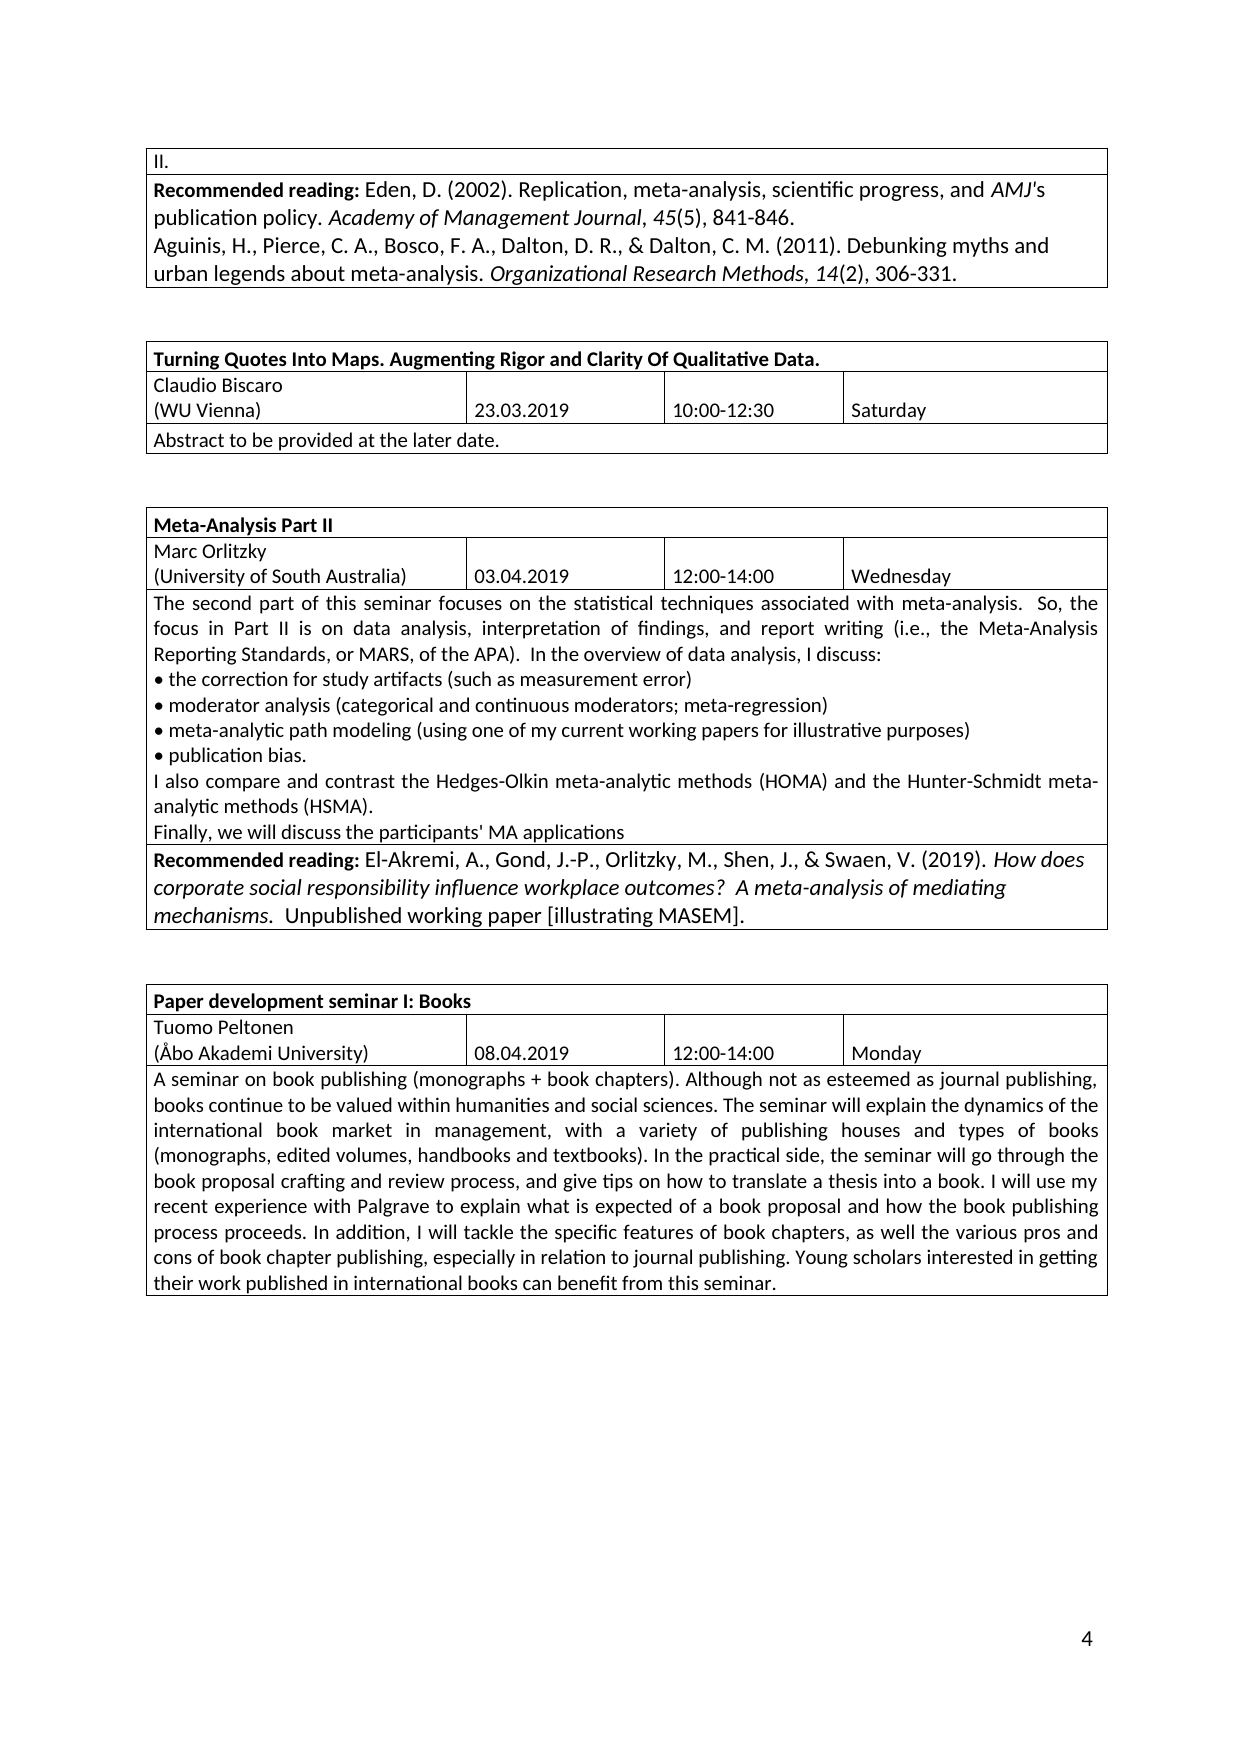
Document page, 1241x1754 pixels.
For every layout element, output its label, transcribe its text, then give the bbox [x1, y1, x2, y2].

table_cell Wednesday [844, 538, 1107, 589]
table_cell Claudio Biscaro (WU Vienna) [147, 372, 466, 423]
table_cell Monday [844, 1015, 1107, 1065]
table_cell Saturday [844, 372, 1107, 423]
table_cell A seminar on book publishing (monographs + book chapters). Although not as esteemed as journal publishing, books continue to be valued within humanities and social sciences. The seminar will explain the dynamics of the international book market in management, with a variety of publishing houses and types of books (monographs, edited volumes, handbooks and textbooks). In the practical side, the seminar will go through the book proposal crafting and review process, and give tips on how to translate a thesis into a book. I will use my recent experience with Palgrave to explain what is expected of a book proposal and how the book publishing process proceeds. In addition, I will tackle the specific features of book chapters, as well the various pros and cons of book chapter publishing, especially in relation to journal publishing. Young scholars interested in getting their work published in international books can benefit from this seminar. [147, 1066, 1107, 1295]
table_cell Recommended reading: El-Akremi, A., Gond, J.-P., Orlitzky, M., Shen, J., & Swaen, V. (2019). How does corporate social responsibility influence workplace outcomes? A meta-analysis of mediating mechanisms. Unpublished working paper [illustrating MASEM]. [147, 845, 1107, 929]
table_cell Marc Orlitzky (University of South Australia) [147, 538, 466, 589]
table_header Meta-Analysis Part II [147, 508, 1107, 537]
table_cell 10:00-12:30 [665, 372, 843, 423]
table_cell 12:00-14:00 [665, 1015, 843, 1065]
table_header Paper development seminar I: Books [147, 985, 1107, 1013]
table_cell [147, 149, 1107, 174]
table_header Turning Quotes Into Maps. Augmenting Rigor and Clarity Of Qualitative Data. [147, 342, 1107, 371]
table_cell The second part of this seminar focuses on the statistical techniques associated with meta-analysis. So, the focus in Part II is on data analysis, interpretation of findings, and report writing (i.e., the Meta-Analysis Reporting Standards, or MARS, of the APA). In the overview of data analysis, I discuss: • the correction for study artifacts (such as measurement error) • moderator analysis (categorical and continuous moderators; meta-regression) • meta-analytic path modeling (using one of my current working papers for illustrative purposes) • publication bias. I also compare and contrast the Hedges-Olkin meta-analytic methods (HOMA) and the Hunter-Schmidt meta-analytic methods (HSMA). Finally, we will discuss the participants' MA applications [147, 590, 1107, 844]
table_cell 12:00-14:00 [665, 538, 843, 589]
table_cell 03.04.2019 [467, 538, 664, 589]
table_cell Recommended reading: Eden, D. (2002). Replication, meta-analysis, scientific progress, and AMJ's publication policy. Academy of Management Journal, 45(5), 841-846. Aguinis, H., Pierce, C. A., Bosco, F. A., Dalton, D. R., & Dalton, C. M. (2011). Debunking myths and urban legends about meta-analysis. Organizational Research Methods, 14(2), 306-331. [147, 175, 1107, 287]
table_cell 23.03.2019 [467, 372, 664, 423]
table_cell 08.04.2019 [467, 1015, 664, 1065]
table_cell Abstract to be provided at the later date. [147, 424, 1107, 453]
table_cell Tuomo Peltonen (Åbo Akademi University) [147, 1015, 466, 1065]
